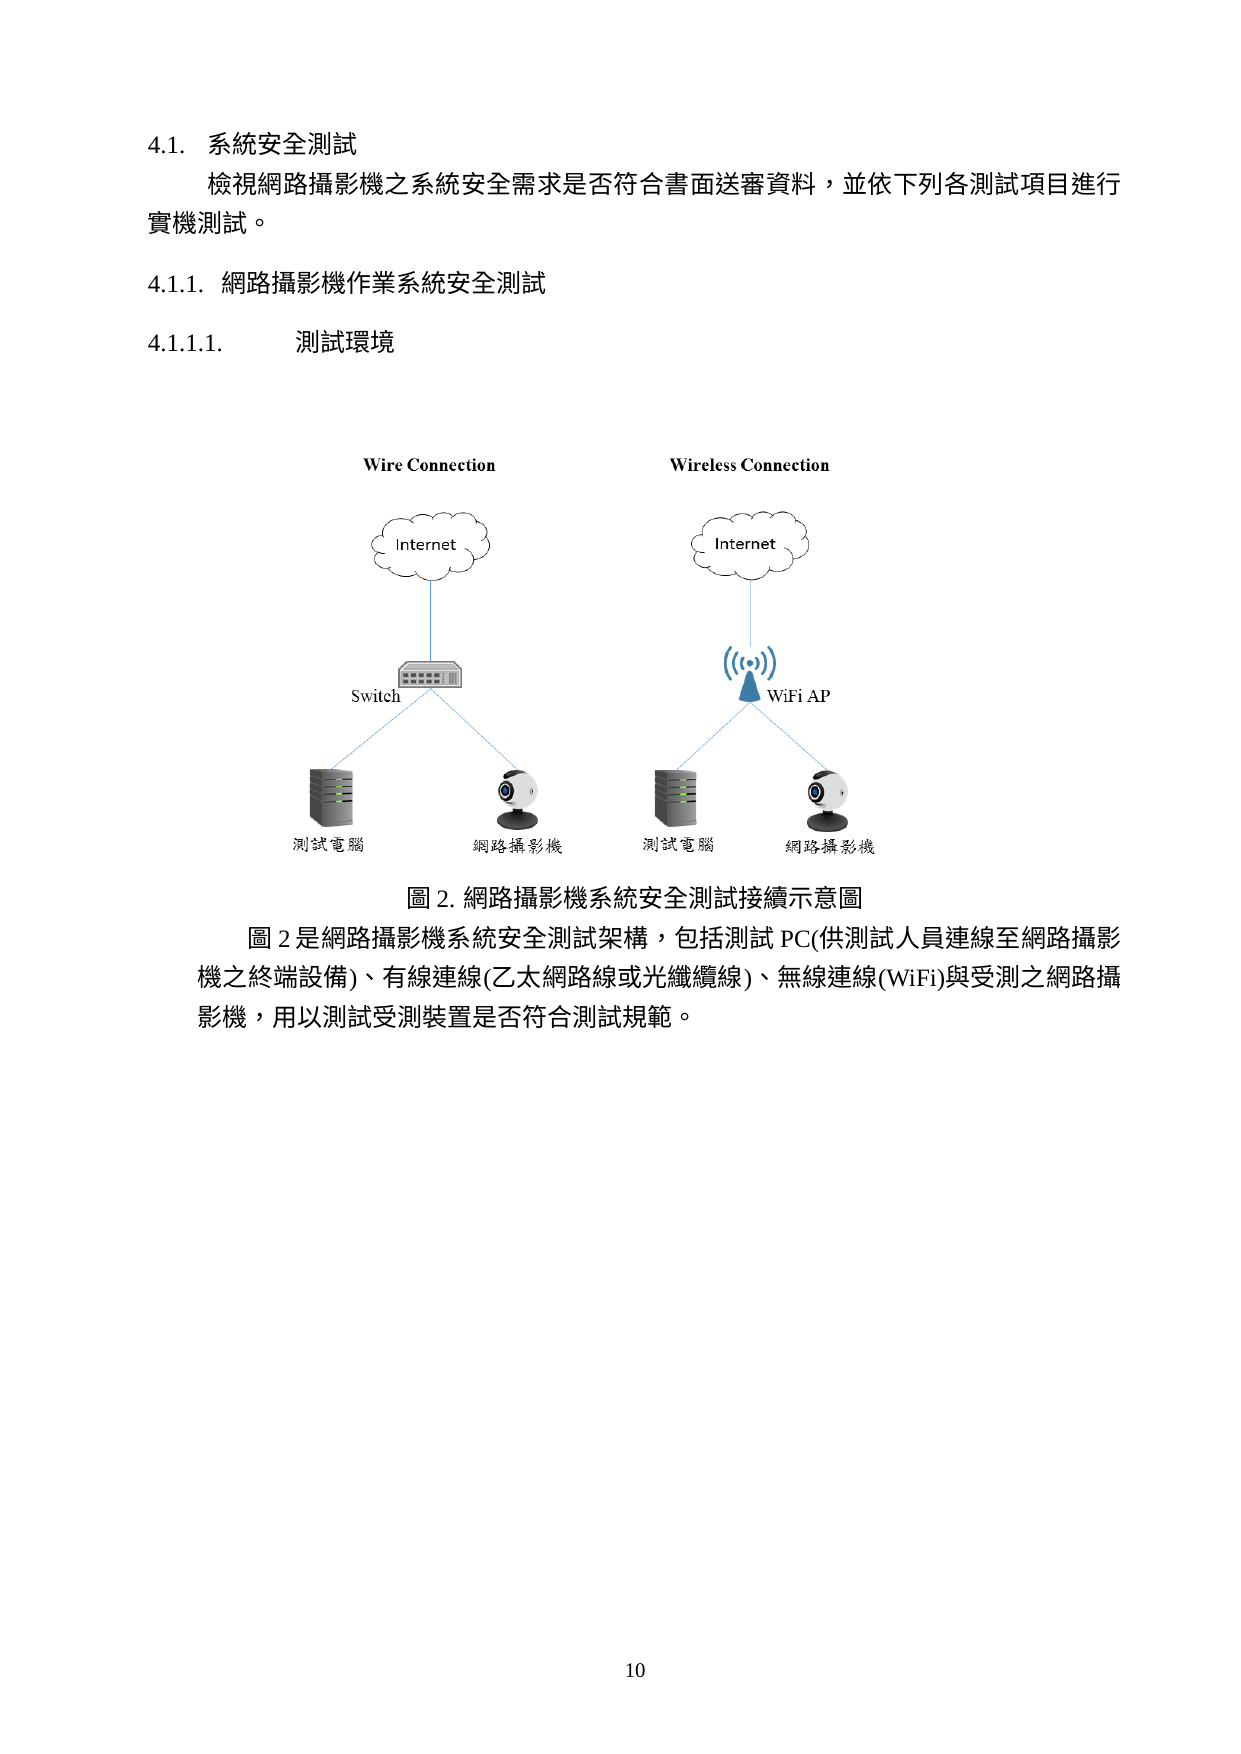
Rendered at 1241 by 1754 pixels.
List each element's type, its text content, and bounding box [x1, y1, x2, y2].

text 檢視網路攝影機之系統安全需求是否符合書面送審資料，並依下列各測試項目進行實機測試。 [148, 163, 1122, 242]
list 網路攝影機作業系統安全測試 [148, 262, 1122, 301]
list 系統安全測試 [148, 123, 1122, 163]
text 圖2是網路攝影機系統安全測試架構，包括測試PC(供測試人員連線至網路攝影機之終端設備)、有線連線(乙太網路線或光纖纜線)、無線連線(WiFi)與受測之網路攝影機，用以測試受測裝置是否符合測試規範。 [198, 917, 1122, 1036]
picture [147, 370, 1123, 868]
text 圖2. 網路攝影機系統安全測試接續示意圖 [148, 877, 1122, 917]
list 測試環境 [148, 321, 1122, 361]
